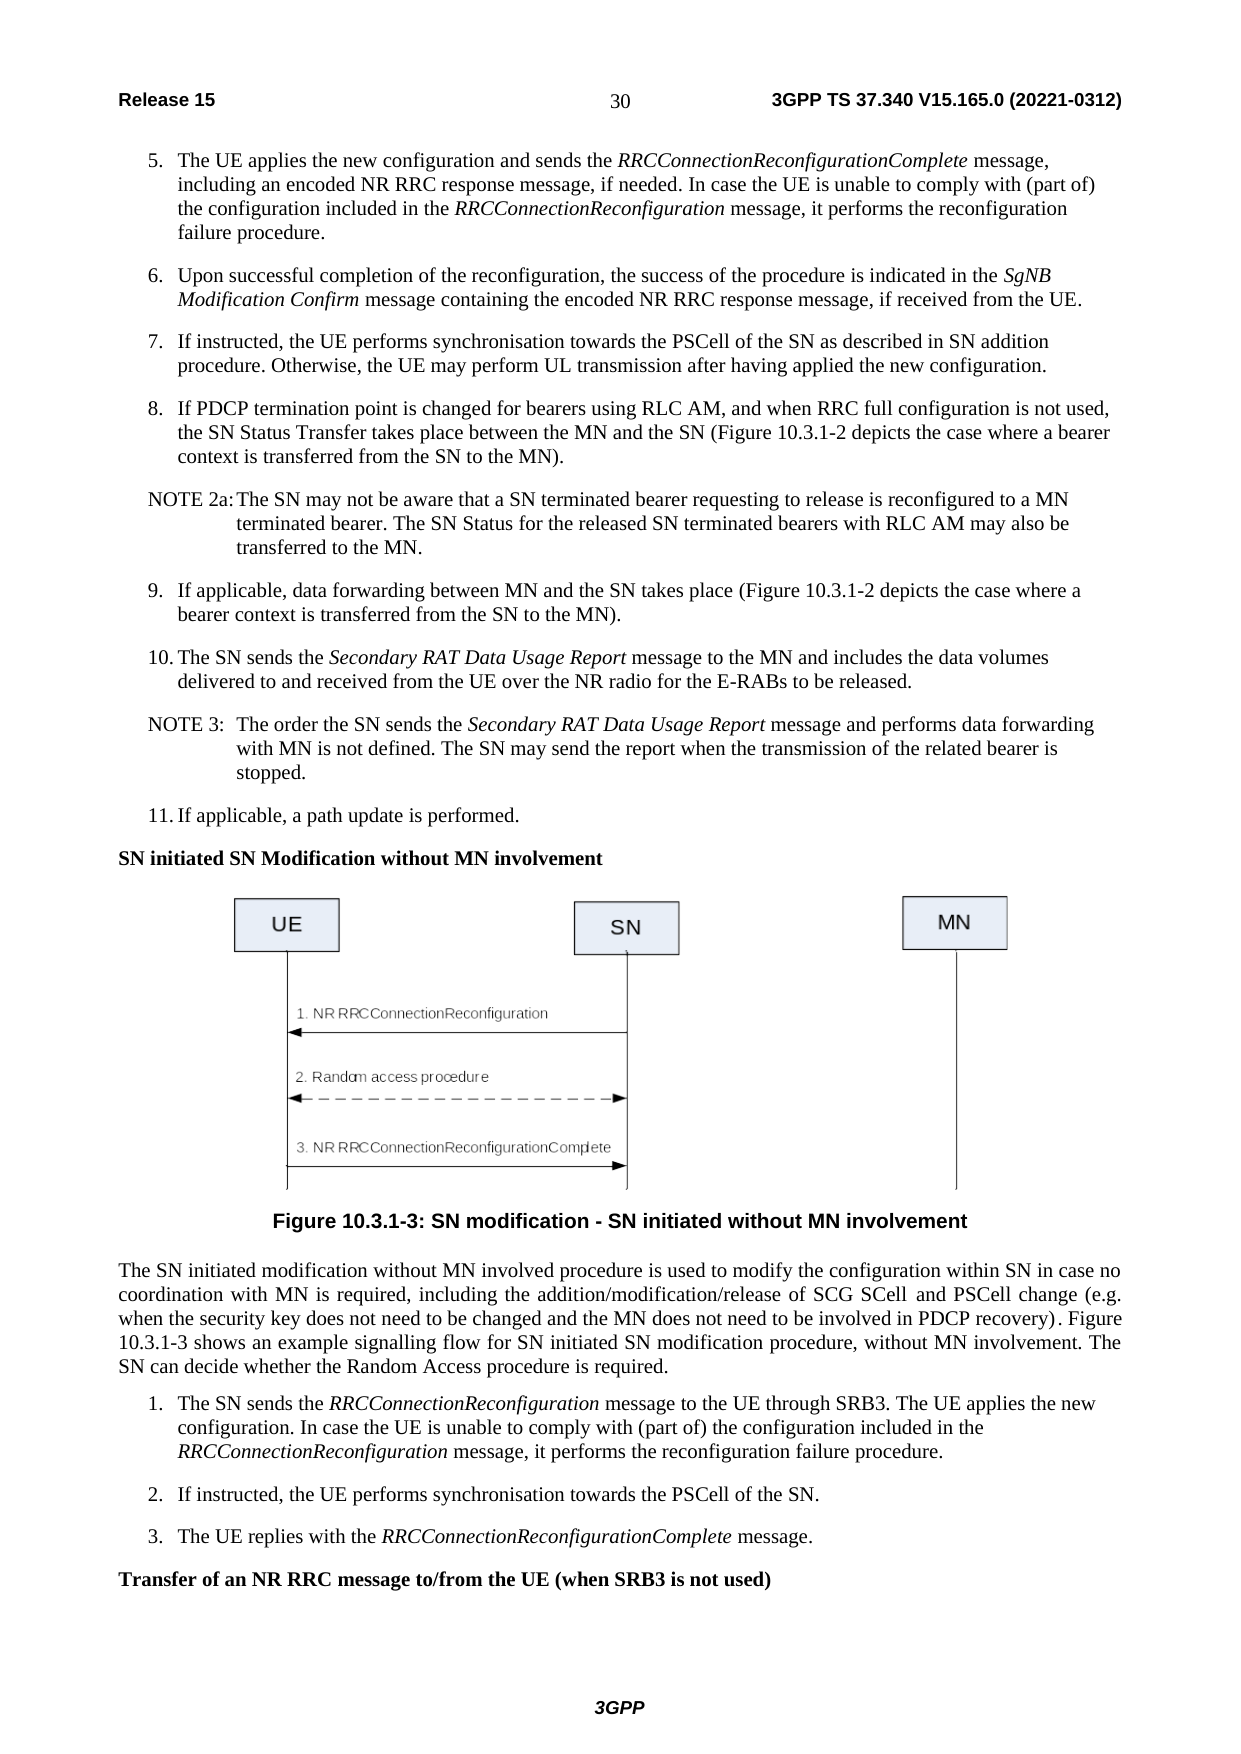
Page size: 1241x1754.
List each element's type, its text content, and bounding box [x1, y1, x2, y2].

text 11. If applicable, a path update is performed. [148, 803, 1122, 827]
text NOTE 3: The order the SN sends the Secondary RAT Data Usage Report message and performs data forwarding with MN is not defined. The SN may send the report when the transmission of the related bearer is stopped. [148, 712, 1122, 784]
text SN initiated SN Modification without MN involvement [118, 846, 1122, 870]
text Transfer of an NR RRC message to/from the UE (when SRB3 is not used) [118, 1567, 1122, 1591]
text 5. The UE applies the new configuration and sends the RRCConnectionReconfigurationComplete message, including an encoded NR RRC response message, if needed. In case the UE is unable to comply with (part of) the configuration included in the RRCConnectionReconfiguration message, it performs the reconfiguration failure procedure. [148, 147, 1122, 244]
text The SN initiated modification without MN involved procedure is used to modify the configuration within SN in case no coordination with MN is required, including the addition/modification/release of SCG SCell and PSCell change (e.g. when the security key does not need to be changed and the MN does not need to be involved in PDCP recovery). Figure 10.3.1-3 shows an example signalling flow for SN initiated SN modification procedure, without MN involvement. The SN can decide whether the Random Access procedure is required. [118, 1258, 1122, 1378]
text Figure 10.3.1-3: SN modification - SN initiated without MN involvement [118, 1209, 1122, 1233]
text 6. Upon successful completion of the reconfiguration, the success of the procedure is indicated in the SgNB Modification Confirm message containing the encoded NR RRC response message, if received from the UE. [148, 262, 1122, 311]
text 10. The SN sends the Secondary RAT Data Usage Report message to the MN and includes the data volumes delivered to and received from the UE over the NR radio for the E-RABs to be released. [148, 645, 1122, 693]
text 9. If applicable, data forwarding between MN and the SN takes place (Figure 10.3.1-2 depicts the case where a bearer context is transferred from the SN to the MN). [148, 578, 1122, 626]
text 1. The SN sends the RRCConnectionReconfiguration message to the UE through SRB3. The UE applies the new configuration. In case the UE is unable to comply with (part of) the configuration included in the RRCConnectionReconfiguration message, it performs the reconfiguration failure procedure. [148, 1391, 1122, 1463]
text NOTE 2a: The SN may not be aware that a SN terminated bearer requesting to release is reconfigured to a MN terminated bearer. The SN Status for the released SN terminated bearers with RLC AM may also be transferred to the MN. [148, 487, 1122, 559]
text 8. If PDCP termination point is changed for bearers using RLC AM, and when RRC full configuration is not used, the SN Status Transfer takes place between the MN and the SN (Figure 10.3.1-2 depicts the case where a bearer context is transferred from the SN to the MN). [148, 396, 1122, 468]
text 7. If instructed, the UE performs synchronisation towards the PSCell of the SN as described in SN addition procedure. Otherwise, the UE may perform UL transmission after having applied the new configuration. [148, 329, 1122, 377]
text 2. If instructed, the UE performs synchronisation towards the PSCell of the SN. [148, 1481, 1122, 1506]
text 3. The UE replies with the RRCConnectionReconfigurationComplete message. [148, 1524, 1122, 1548]
